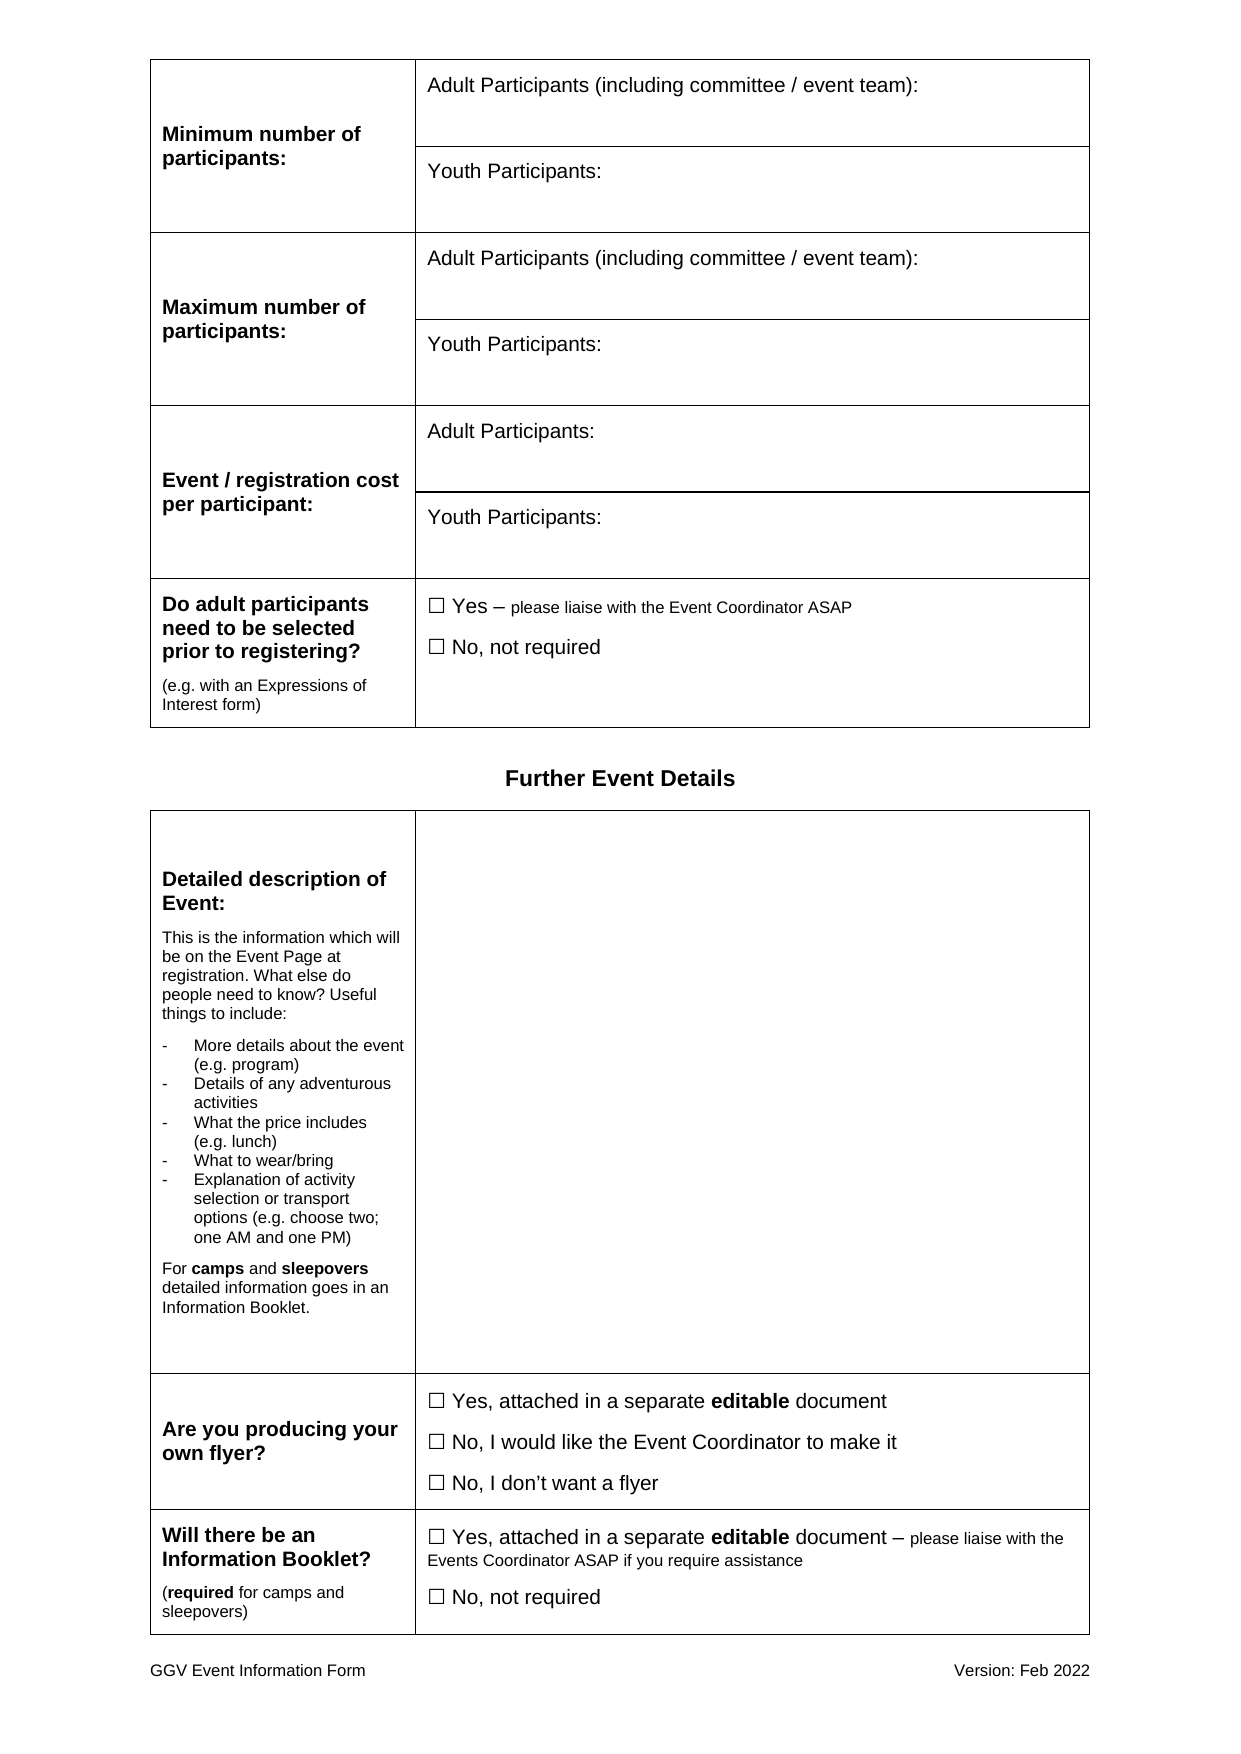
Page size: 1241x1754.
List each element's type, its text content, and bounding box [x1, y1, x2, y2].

table_cell Youth Participants: [416, 147, 1089, 232]
text Further Event Details [150, 765, 1090, 791]
table_cell Will there be an Information Booklet? (required for camps and sleepovers) [151, 1510, 415, 1634]
table_cell Youth Participants: [416, 320, 1089, 405]
table_cell Youth Participants: [416, 493, 1089, 578]
table_cell Minimum number of participants: [151, 60, 415, 232]
table_cell Adult Participants (including committee / event team): [416, 60, 1089, 146]
table_cell Yes, attached in a separate editable document – please liaise with the Events Coordinator ASAP if you require assistance No, not required [416, 1510, 1089, 1634]
table_cell Adult Participants: [416, 406, 1089, 491]
table_cell Yes – please liaise with the Event Coordinator ASAP No, not required [416, 579, 1089, 727]
table_cell Are you producing your own flyer? [151, 1374, 415, 1509]
table_cell Yes, attached in a separate editable document No, I would like the Event Coordinator to make it No, I don’t want a flyer [416, 1374, 1089, 1509]
table_cell Maximum number of participants: [151, 233, 415, 405]
table_header [416, 811, 1089, 1372]
table_cell Adult Participants (including committee / event team): [416, 233, 1089, 318]
table_header Detailed description of Event: This is the information which will be on the Event Page at registration. What else do people need to know? Useful things to include: More details about the event (e.g. program) Details of any adventurous activities What the price includes (e.g. lunch) What to wear/bring Explanation of activity selection or transport options (e.g. choose two; one AM and one PM) For camps and sleepovers detailed information goes in an Information Booklet. [151, 811, 415, 1372]
table_cell Do adult participants need to be selected prior to registering? (e.g. with an Expressions of Interest form) [151, 579, 415, 727]
table_cell Event / registration cost per participant: [151, 406, 415, 578]
